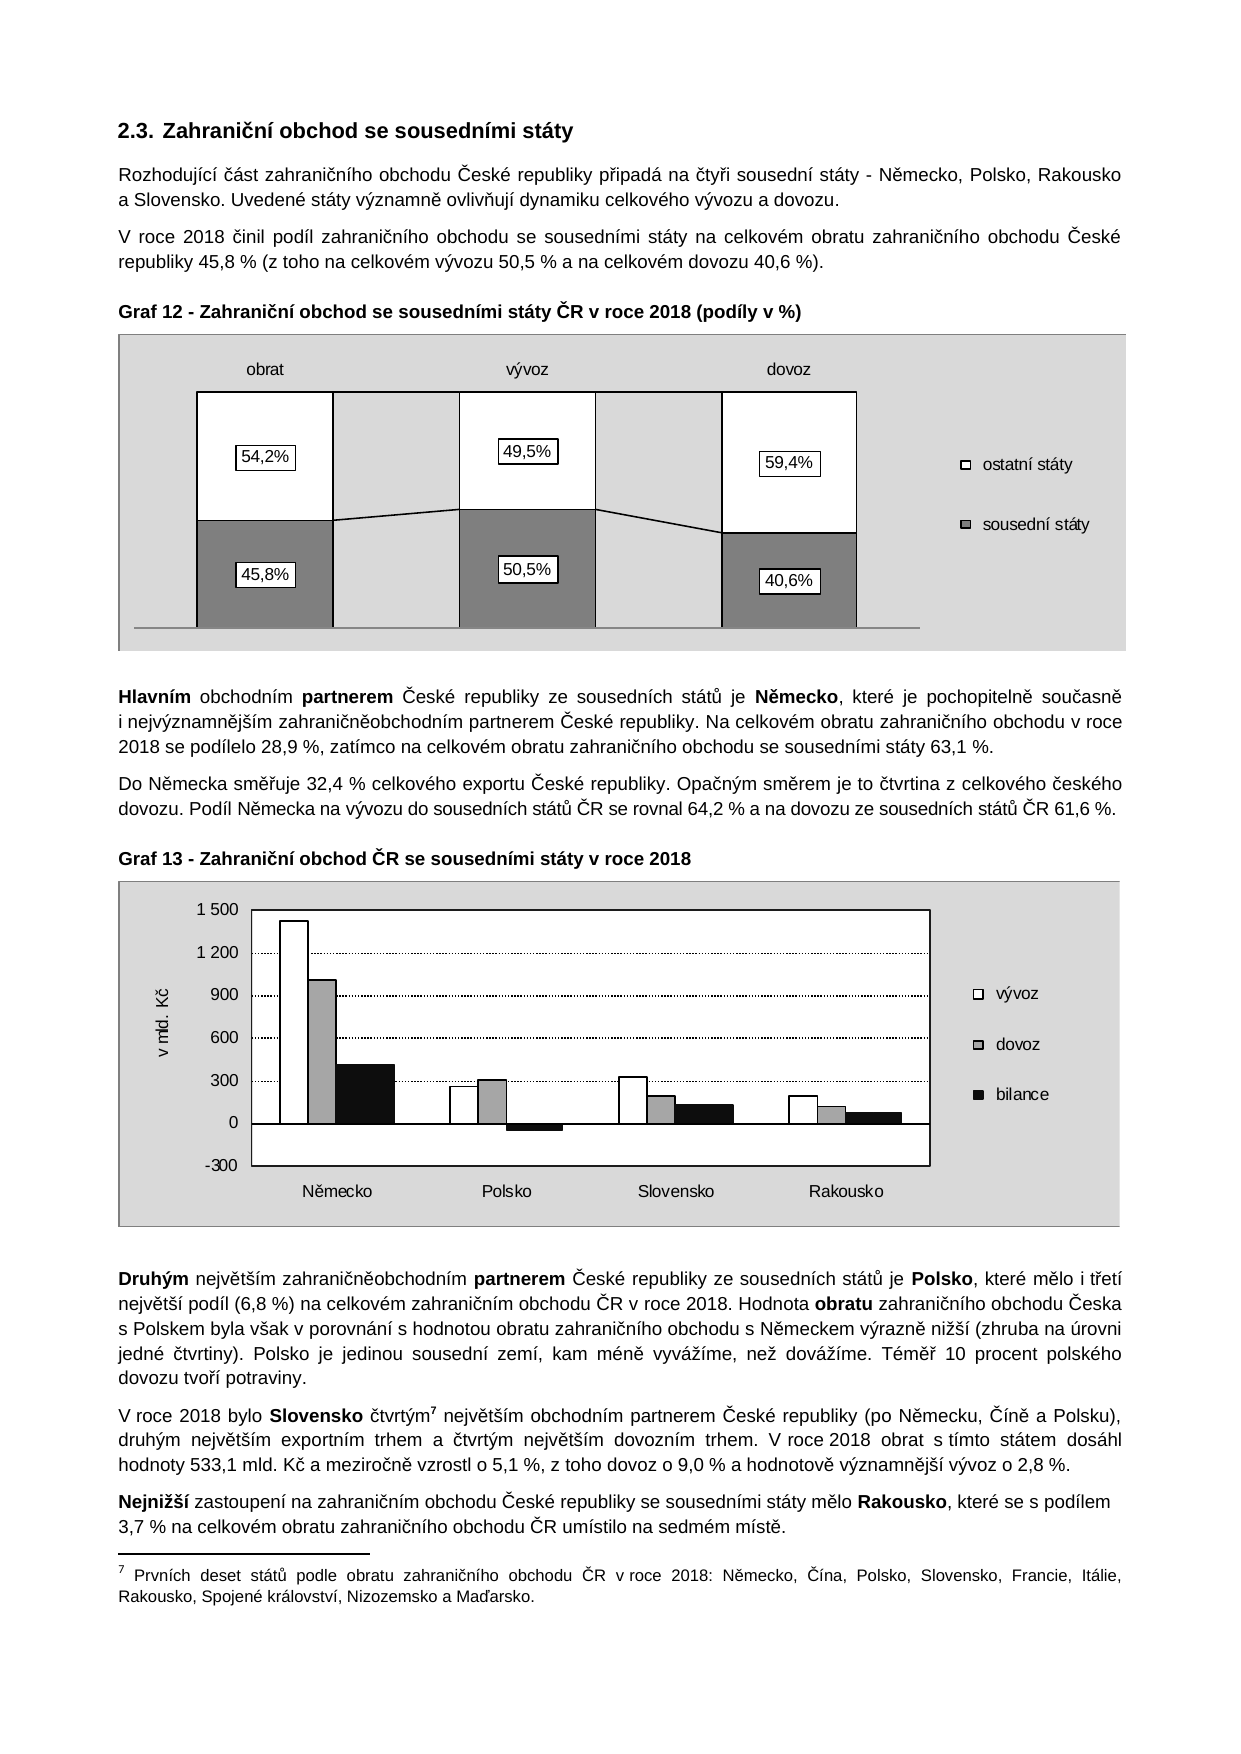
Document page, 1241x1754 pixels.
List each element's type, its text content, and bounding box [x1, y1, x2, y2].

list Zahraniční obchod se sousedními státy [117, 118, 1122, 143]
text V roce 2018 činil podíl zahraničního obchodu se sousedními státy na celkovém obratu zahraničního obchodu České republiky 45,8 % (z toho na celkovém vývozu 50,5 % a na celkovém dovozu 40,6 %). [118, 226, 1122, 272]
text Do Německa směřuje 32,4 % celkového exportu České republiky. Opačným směrem je to čtvrtina z celkového českého dovozu. Podíl Německa na vývozu do sousedních států ČR se rovnal 64,2 % a na dovozu ze sousedních států ČR 61,6 %. [118, 773, 1122, 819]
text V roce 2018 bylo Slovensko čtvrtým největším obchodním partnerem České republiky (po Německu, Číně a Polsku), druhým největším exportním trhem a čtvrtým největším dovozním trhem. V roce 2018 obrat s tímto státem dosáhl hodnoty 533,1 mld. Kč a meziročně vzrostl o 5,1 %, z toho dovoz o 9,0 % a hodnotově významnější vývoz o 2,8 %. [118, 1404, 1122, 1476]
text Rozhodující část zahraničního obchodu České republiky připadá na čtyři sousední státy - Německo, Polsko, Rakousko a Slovensko. Uvedené státy významně ovlivňují dynamiku celkového vývozu a dovozu. [118, 164, 1122, 210]
text Nejnižší zastoupení na zahraničním obchodu České republiky se sousedními státy mělo Rakousko, které se s podílem 3,7 % na celkovém obratu zahraničního obchodu ČR umístilo na sedmém místě. [118, 1491, 1122, 1538]
text Graf 12 - Zahraniční obchod se sousedními státy ČR v roce 2018 (podíly v %) [118, 300, 1122, 322]
text Druhým největším zahraničněobchodním partnerem České republiky ze sousedních států je Polsko, které mělo i třetí největší podíl (6,8 %) na celkovém zahraničním obchodu ČR v roce 2018. Hodnota obratu zahraničního obchodu Česka s Polskem byla však v porovnání s hodnotou obratu zahraničního obchodu s Německem výrazně nižší (zhruba na úrovni jedné čtvrtiny). Polsko je jedinou sousední zemí, kam méně vyvážíme, než dovážíme. Téměř 10 procent polského dovozu tvoří potraviny. [118, 1268, 1122, 1389]
text Graf 13 - Zahraniční obchod ČR se sousedními státy v roce 2018 [118, 848, 1122, 869]
text Hlavním obchodním partnerem České republiky ze sousedních států je Německo, které je pochopitelně současně i nejvýznamnějším zahraničněobchodním partnerem České republiky. Na celkovém obratu zahraničního obchodu v roce 2018 se podílelo 28,9 %, zatímco na celkovém obratu zahraničního obchodu se sousedními státy 63,1 %. [118, 686, 1122, 757]
